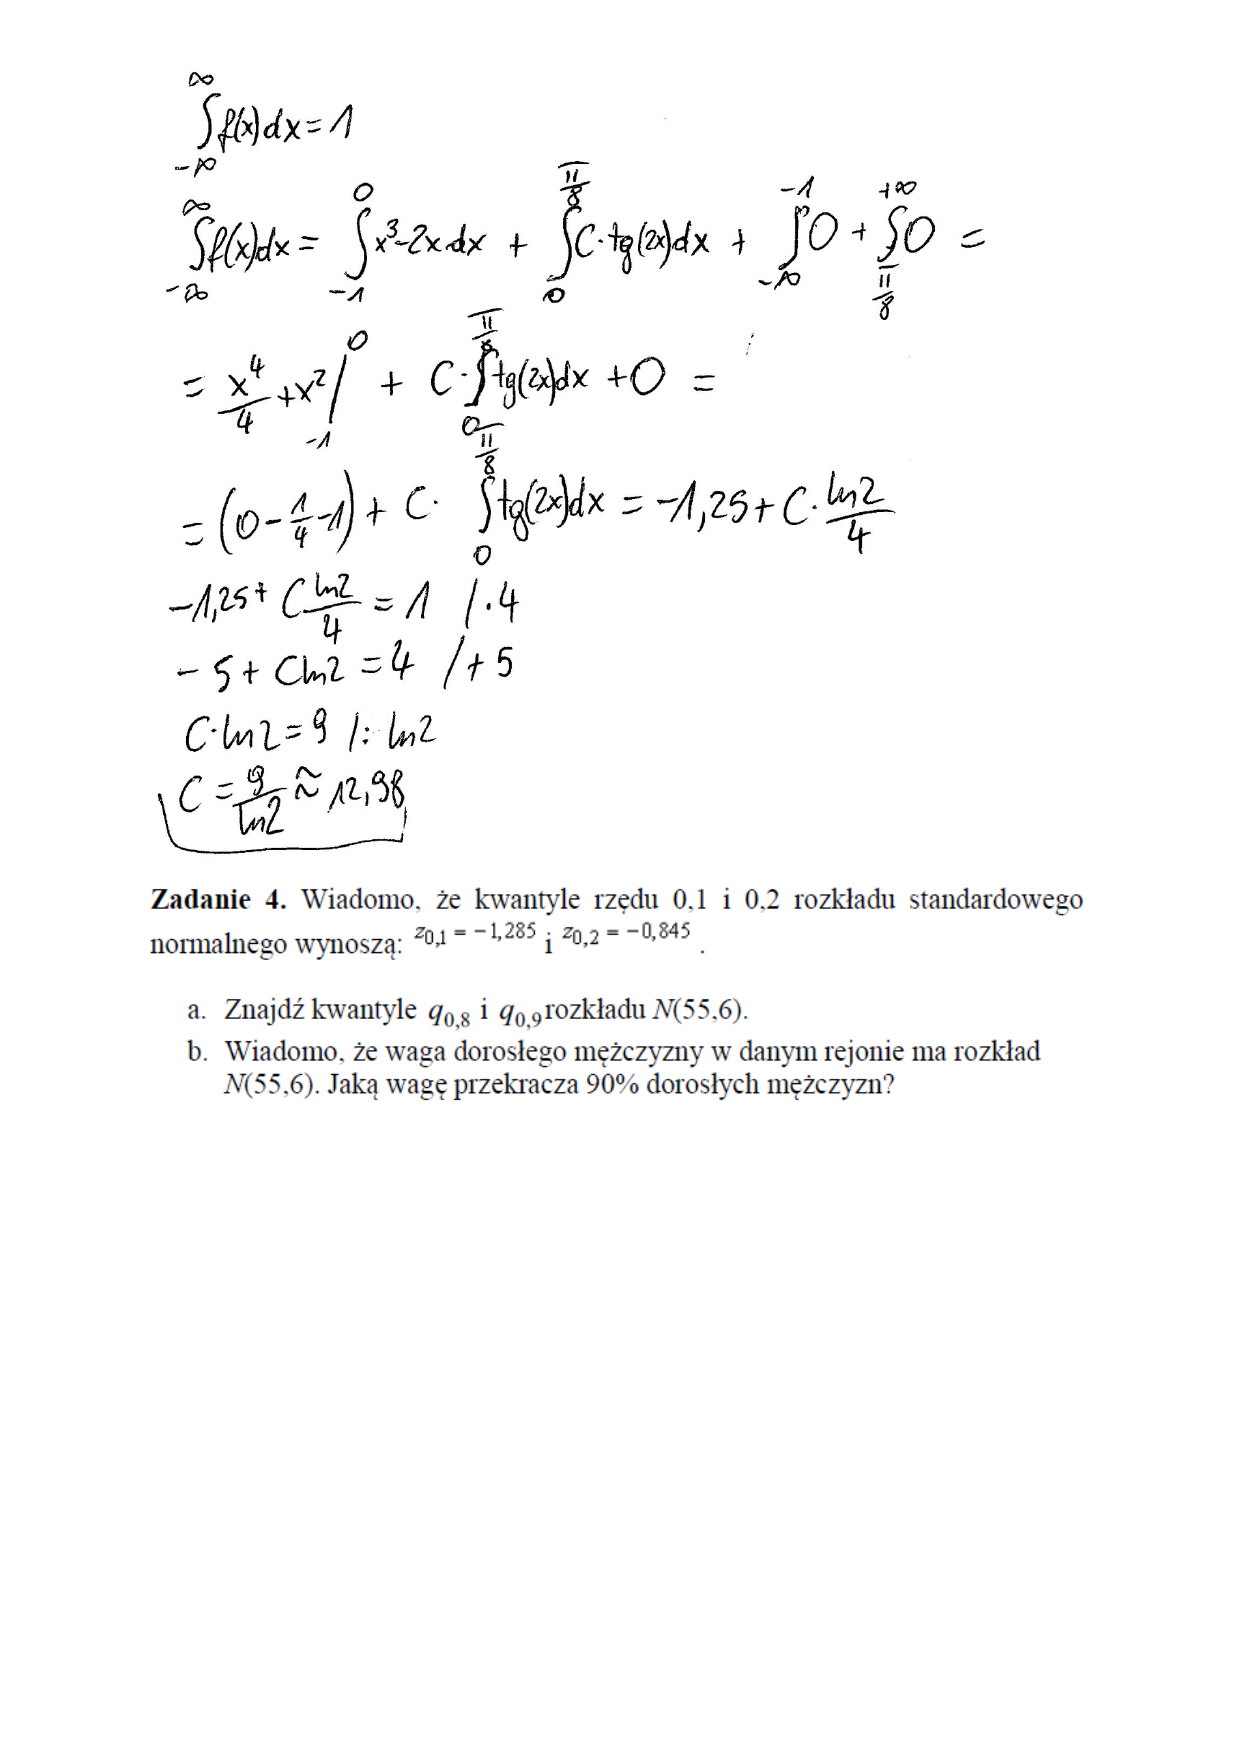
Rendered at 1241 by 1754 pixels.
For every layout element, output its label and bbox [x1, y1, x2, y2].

picture [147, 70, 994, 860]
picture [147, 884, 1092, 1108]
